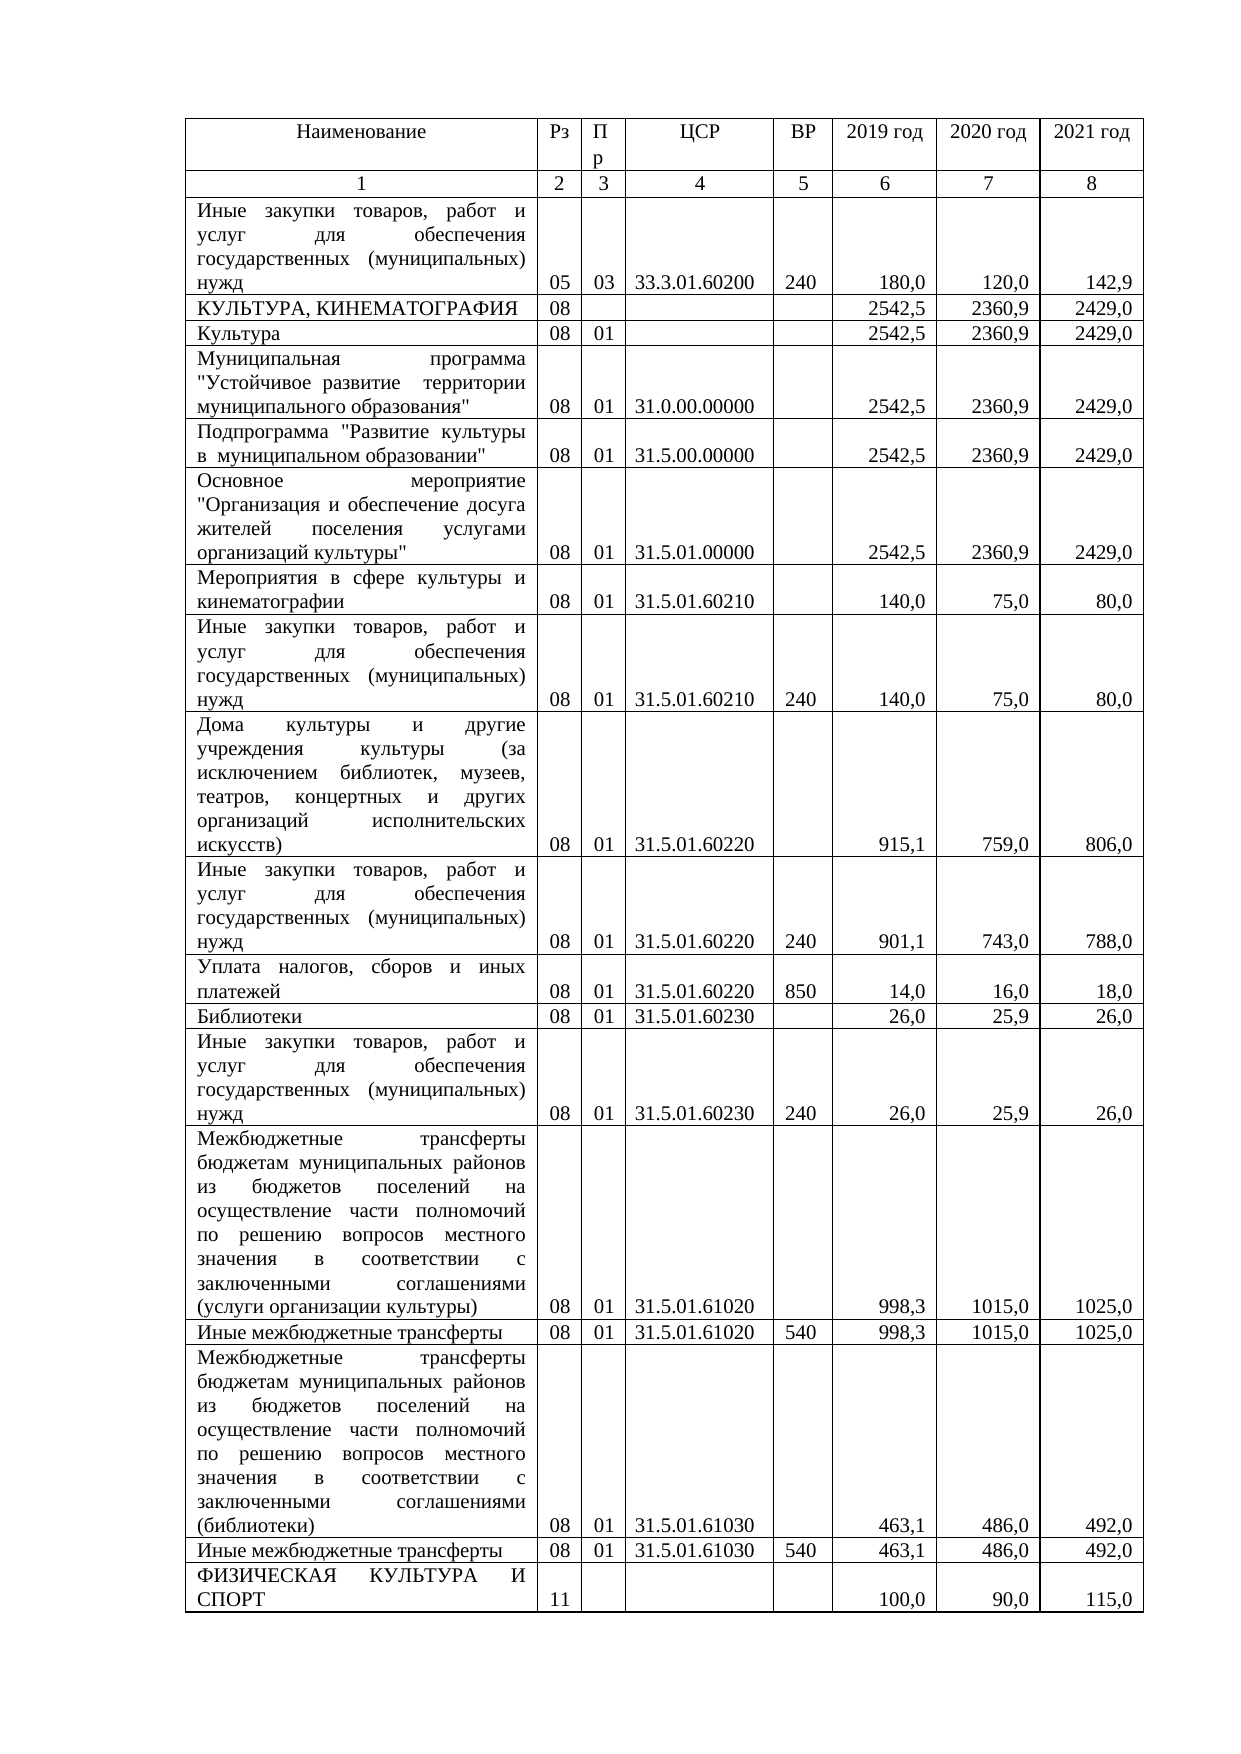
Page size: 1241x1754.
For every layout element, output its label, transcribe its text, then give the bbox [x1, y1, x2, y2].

table_cell 806,0 [1041, 712, 1143, 856]
table_cell 08 [538, 1126, 581, 1318]
table_cell 486,0 [937, 1538, 1039, 1562]
table_cell [582, 295, 625, 319]
table_cell 850 [774, 955, 832, 1003]
table_cell 01 [582, 1126, 625, 1318]
table_cell 26,0 [833, 1004, 936, 1028]
table_cell Иные закупки товаров, работ и услуг для обеспечения государственных (муниципальных) нужд [186, 1029, 537, 1125]
table_cell 31.5.01.60230 [626, 1029, 773, 1125]
table_cell 2429,0 [1041, 321, 1143, 344]
table_cell 31.5.01.60220 [626, 712, 773, 856]
table_cell Библиотеки [186, 1004, 537, 1028]
table_cell [774, 1126, 832, 1318]
table_cell 915,1 [833, 712, 936, 856]
table_cell 115,0 [1041, 1563, 1143, 1611]
table_cell 01 [582, 615, 625, 711]
table_cell 788,0 [1041, 857, 1143, 953]
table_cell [186, 198, 537, 294]
table_cell 08 [538, 1029, 581, 1125]
table_cell [626, 321, 773, 344]
table_cell 08 [538, 346, 581, 418]
table_cell 2429,0 [1041, 419, 1143, 467]
table_cell 01 [582, 346, 625, 418]
table_cell 998,3 [833, 1320, 936, 1344]
table_cell Иные межбюджетные трансферты [186, 1538, 537, 1562]
table_header ВР [774, 119, 832, 170]
table_cell 120,0 [937, 198, 1039, 294]
table_cell 01 [582, 1320, 625, 1344]
table_cell 31.5.01.61020 [626, 1126, 773, 1318]
table_cell 759,0 [937, 712, 1039, 856]
table_cell 08 [538, 321, 581, 344]
table_header 2019 год [833, 119, 936, 170]
table_cell 08 [538, 857, 581, 953]
table_header Рз [538, 119, 581, 170]
table_cell 4 [626, 171, 773, 197]
table_cell [774, 712, 832, 856]
table_cell 25,9 [937, 1029, 1039, 1125]
table_cell 2 [538, 171, 581, 197]
table_cell Мероприятия в сфере культуры и кинематографии [186, 565, 537, 613]
table_cell 01 [582, 712, 625, 856]
table_cell [774, 468, 832, 564]
table_cell [774, 346, 832, 418]
table_cell [774, 295, 832, 319]
table_cell 2429,0 [1041, 468, 1143, 564]
table_cell 01 [582, 1345, 625, 1537]
table_header 2021 год [1041, 119, 1143, 170]
table_cell 01 [582, 1029, 625, 1125]
table_cell 01 [582, 565, 625, 613]
table_cell 1 [186, 171, 537, 197]
table_cell 240 [774, 857, 832, 953]
table_cell 1025,0 [1041, 1320, 1143, 1344]
table_cell 01 [582, 468, 625, 564]
table_cell 8 [1041, 171, 1143, 197]
table_cell 5 [774, 171, 832, 197]
table_cell 14,0 [833, 955, 936, 1003]
table_cell 08 [538, 1538, 581, 1562]
table_cell Иные закупки товаров, работ и услуг для обеспечения государственных (муниципальных) нужд [186, 615, 537, 711]
table_cell 2360,9 [937, 419, 1039, 467]
table_cell 2360,9 [937, 321, 1039, 344]
table_cell 7 [937, 171, 1039, 197]
table_cell 31.5.01.60220 [626, 857, 773, 953]
table_cell 2360,9 [937, 468, 1039, 564]
table_cell 2429,0 [1041, 295, 1143, 319]
table_cell 08 [538, 419, 581, 467]
table_cell 31.5.01.61030 [626, 1538, 773, 1562]
table_cell 31.5.01.60230 [626, 1004, 773, 1028]
table_cell 998,3 [833, 1126, 936, 1318]
table_cell 08 [538, 1004, 581, 1028]
table_cell 142,9 [1041, 198, 1143, 294]
table_cell Дома культуры и другие учреждения культуры (за исключением библиотек, музеев, театров, концертных и других организаций исполнительских искусств) [186, 712, 537, 856]
table_cell 01 [582, 1004, 625, 1028]
table_cell 31.5.01.61020 [626, 1320, 773, 1344]
table_cell 2542,5 [833, 419, 936, 467]
table_cell 08 [538, 468, 581, 564]
table_cell 08 [538, 615, 581, 711]
table_cell 31.5.01.60220 [626, 955, 773, 1003]
table_cell КУЛЬТУРА, КИНЕМАТОГРАФИЯ [186, 295, 537, 319]
table_cell 31.5.00.00000 [626, 419, 773, 467]
table_cell 901,1 [833, 857, 936, 953]
table_cell 31.5.01.61030 [626, 1345, 773, 1537]
table_cell 01 [582, 419, 625, 467]
table_cell 08 [538, 712, 581, 856]
table_cell 2360,9 [937, 295, 1039, 319]
table_cell 2429,0 [1041, 346, 1143, 418]
table_cell 492,0 [1041, 1538, 1143, 1562]
table_cell [626, 1563, 773, 1611]
table_cell ФИЗИЧЕСКАЯ КУЛЬТУРА И СПОРТ [186, 1563, 537, 1611]
table_cell 25,9 [937, 1004, 1039, 1028]
table_header Наименование [186, 119, 537, 170]
table_cell [626, 295, 773, 319]
table_cell 08 [538, 1320, 581, 1344]
table_cell 540 [774, 1320, 832, 1344]
table_cell 240 [774, 198, 832, 294]
table_cell 180,0 [833, 198, 936, 294]
table_cell 11 [538, 1563, 581, 1611]
table_cell [774, 1563, 832, 1611]
table_cell 140,0 [833, 615, 936, 711]
table_cell 492,0 [1041, 1345, 1143, 1537]
table_cell 31.5.01.60210 [626, 565, 773, 613]
table_cell Уплата налогов, сборов и иных платежей [186, 955, 537, 1003]
table_cell 03 [582, 198, 625, 294]
table_cell [774, 1345, 832, 1537]
table_cell 2542,5 [833, 295, 936, 319]
table_cell 2542,5 [833, 346, 936, 418]
table_cell Основное мероприятие "Организация и обеспечение досуга жителей поселения услугами организаций культуры" [186, 468, 537, 564]
table_header Пр [582, 119, 625, 170]
table_header 2020 год [937, 119, 1039, 170]
table_cell 2542,5 [833, 321, 936, 344]
table_cell [774, 565, 832, 613]
table_cell 90,0 [937, 1563, 1039, 1611]
table_cell 1025,0 [1041, 1126, 1143, 1318]
table_cell Межбюджетные трансферты бюджетам муниципальных районов из бюджетов поселений на осуществление части полномочий по решению вопросов местного значения в соответствии с заключенными соглашениями (библиотеки) [186, 1345, 537, 1537]
table_cell 540 [774, 1538, 832, 1562]
table_cell 08 [538, 295, 581, 319]
table_cell 31.5.01.60210 [626, 615, 773, 711]
table_cell Иные межбюджетные трансферты [186, 1320, 537, 1344]
table_cell 08 [538, 955, 581, 1003]
table_cell 3 [582, 171, 625, 197]
table_cell 26,0 [1041, 1029, 1143, 1125]
table_cell Межбюджетные трансферты бюджетам муниципальных районов из бюджетов поселений на осуществление части полномочий по решению вопросов местного значения в соответствии с заключенными соглашениями (услуги организации культуры) [186, 1126, 537, 1318]
table_cell Культура [186, 321, 537, 344]
table_cell 1015,0 [937, 1126, 1039, 1318]
table_cell 100,0 [833, 1563, 936, 1611]
table_cell [582, 1563, 625, 1611]
table_cell 08 [538, 1345, 581, 1537]
table_cell 33.3.01.60200 [626, 198, 773, 294]
table_cell 80,0 [1041, 615, 1143, 711]
table_cell Муниципальная программа "Устойчивое развитие территории муниципального образования" [186, 346, 537, 418]
table_cell 75,0 [937, 565, 1039, 613]
table_cell 486,0 [937, 1345, 1039, 1537]
table_cell [774, 321, 832, 344]
table_cell 26,0 [1041, 1004, 1143, 1028]
table_cell 75,0 [937, 615, 1039, 711]
table_cell 31.0.00.00000 [626, 346, 773, 418]
table_cell 2542,5 [833, 468, 936, 564]
table_header ЦСР [626, 119, 773, 170]
table_cell 2360,9 [937, 346, 1039, 418]
table_cell 140,0 [833, 565, 936, 613]
table_cell 01 [582, 857, 625, 953]
table_cell 16,0 [937, 955, 1039, 1003]
table_cell [774, 1004, 832, 1028]
table_cell 05 [538, 198, 581, 294]
table_cell [774, 419, 832, 467]
table_cell 6 [833, 171, 936, 197]
table_cell 01 [582, 1538, 625, 1562]
table_cell 463,1 [833, 1538, 936, 1562]
table_cell 80,0 [1041, 565, 1143, 613]
table_cell 18,0 [1041, 955, 1143, 1003]
table_cell 01 [582, 321, 625, 344]
table_cell 743,0 [937, 857, 1039, 953]
table_cell 1015,0 [937, 1320, 1039, 1344]
table_cell 31.5.01.00000 [626, 468, 773, 564]
table_cell 240 [774, 1029, 832, 1125]
table_cell 08 [538, 565, 581, 613]
table_cell Подпрограмма "Развитие культуры в муниципальном образовании" [186, 419, 537, 467]
table_cell 26,0 [833, 1029, 936, 1125]
table_cell 01 [582, 955, 625, 1003]
table_cell 240 [774, 615, 832, 711]
table_cell 463,1 [833, 1345, 936, 1537]
table_cell Иные закупки товаров, работ и услуг для обеспечения государственных (муниципальных) нужд [186, 857, 537, 953]
